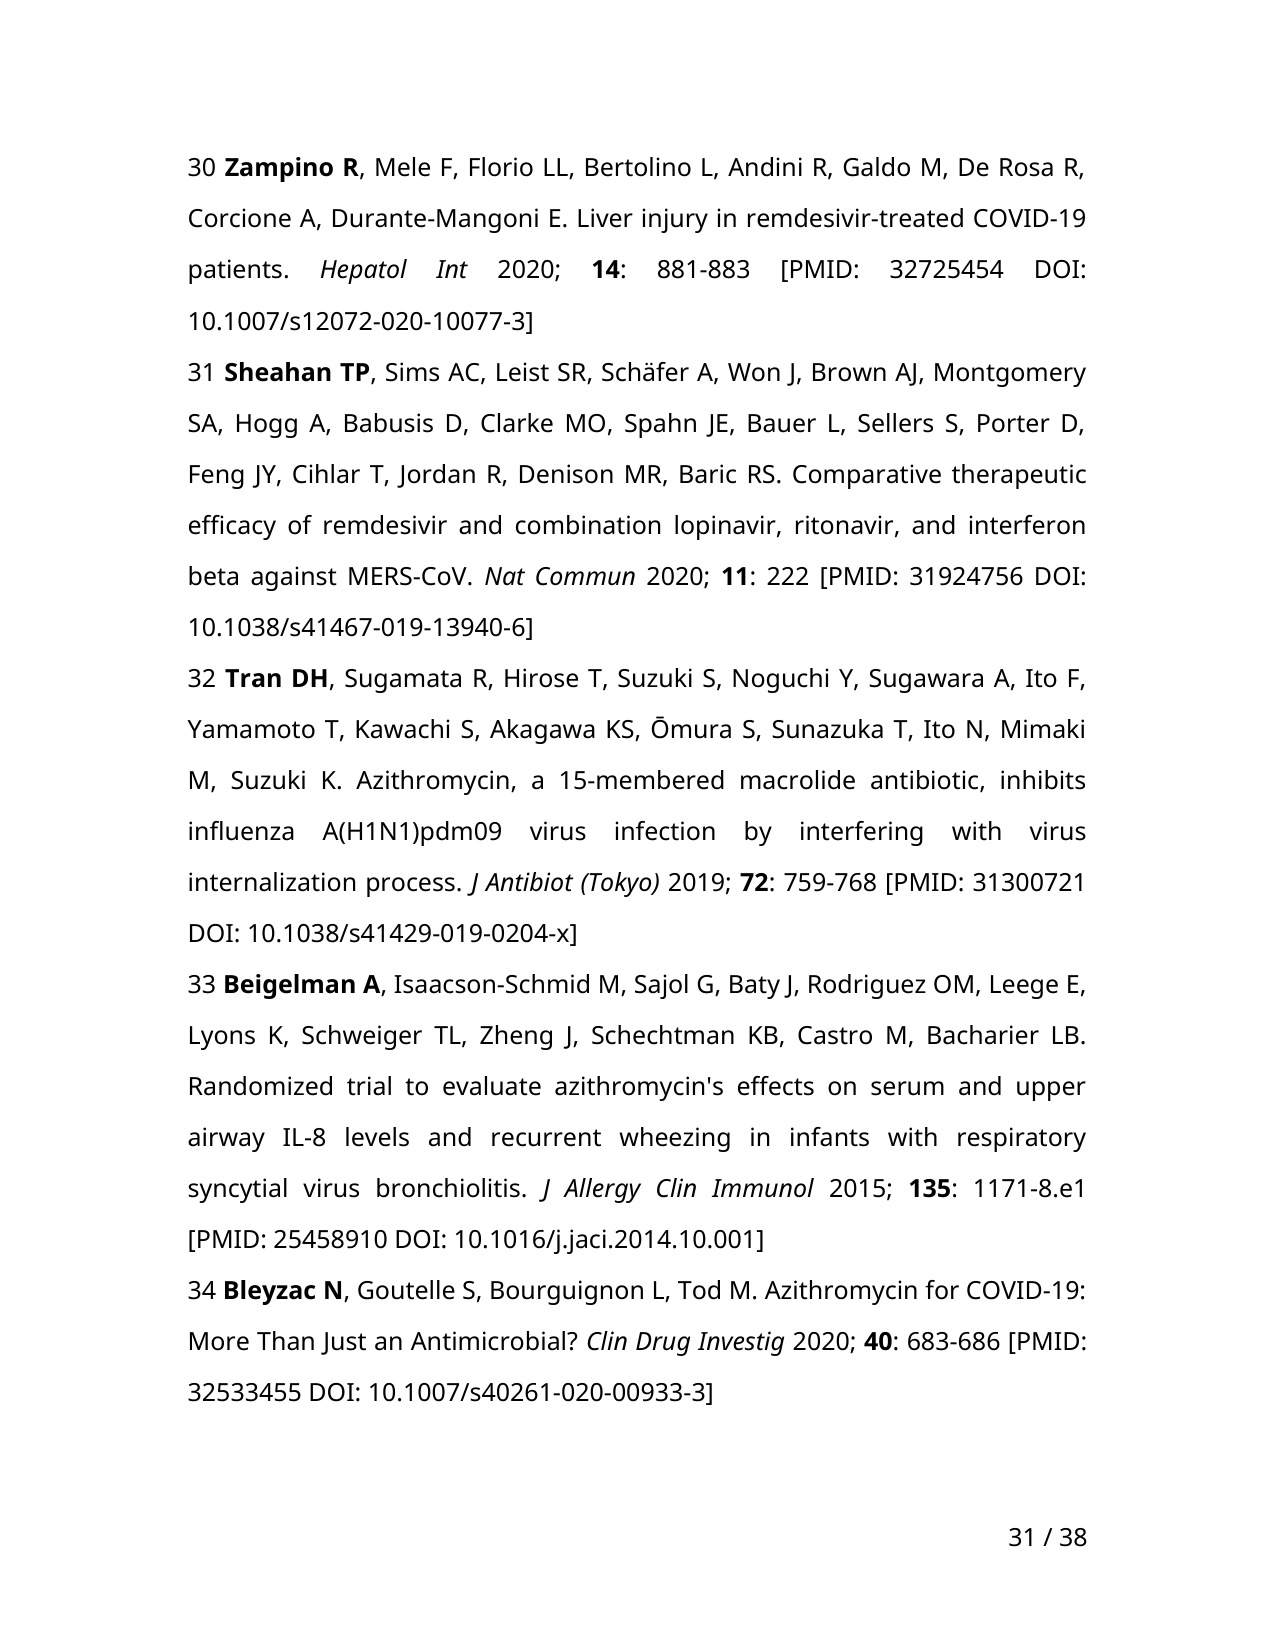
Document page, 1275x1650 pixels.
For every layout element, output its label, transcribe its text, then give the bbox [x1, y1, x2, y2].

text 32 Tran DH, Sugamata R, Hirose T, Suzuki S, Noguchi Y, Sugawara A, Ito F, Yamamoto T, Kawachi S, Akagawa KS, Ōmura S, Sunazuka T, Ito N, Mimaki M, Suzuki K. Azithromycin, a 15-membered macrolide antibiotic, inhibits influenza A(H1N1)pdm09 virus infection by interfering with virus internalization process. J Antibiot (Tokyo) 2019; 72: 759-768 [PMID: 31300721 DOI: 10.1038/s41429-019-0204-x] [187, 660, 1087, 950]
text 31 Sheahan TP, Sims AC, Leist SR, Schäfer A, Won J, Brown AJ, Montgomery SA, Hogg A, Babusis D, Clarke MO, Spahn JE, Bauer L, Sellers S, Porter D, Feng JY, Cihlar T, Jordan R, Denison MR, Baric RS. Comparative therapeutic efficacy of remdesivir and combination lopinavir, ritonavir, and interferon beta against MERS-CoV. Nat Commun 2020; 11: 222 [PMID: 31924756 DOI: 10.1038/s41467-019-13940-6] [187, 354, 1087, 643]
text 34 Bleyzac N, Goutelle S, Bourguignon L, Tod M. Azithromycin for COVID-19: More Than Just an Antimicrobial? Clin Drug Investig 2020; 40: 683-686 [PMID: 32533455 DOI: 10.1007/s40261-020-00933-3] [187, 1273, 1087, 1409]
text 30 Zampino R, Mele F, Florio LL, Bertolino L, Andini R, Galdo M, De Rosa R, Corcione A, Durante-Mangoni E. Liver injury in remdesivir-treated COVID-19 patients. Hepatol Int 2020; 14: 881-883 [PMID: 32725454 DOI: 10.1007/s12072-020-10077-3] [187, 150, 1087, 337]
text 33 Beigelman A, Isaacson-Schmid M, Sajol G, Baty J, Rodriguez OM, Leege E, Lyons K, Schweiger TL, Zheng J, Schechtman KB, Castro M, Bacharier LB. Randomized trial to evaluate azithromycin's effects on serum and upper airway IL-8 levels and recurrent wheezing in infants with respiratory syncytial virus bronchiolitis. J Allergy Clin Immunol 2015; 135: 1171-8.e1 [PMID: 25458910 DOI: 10.1016/j.jaci.2014.10.001] [187, 967, 1087, 1256]
